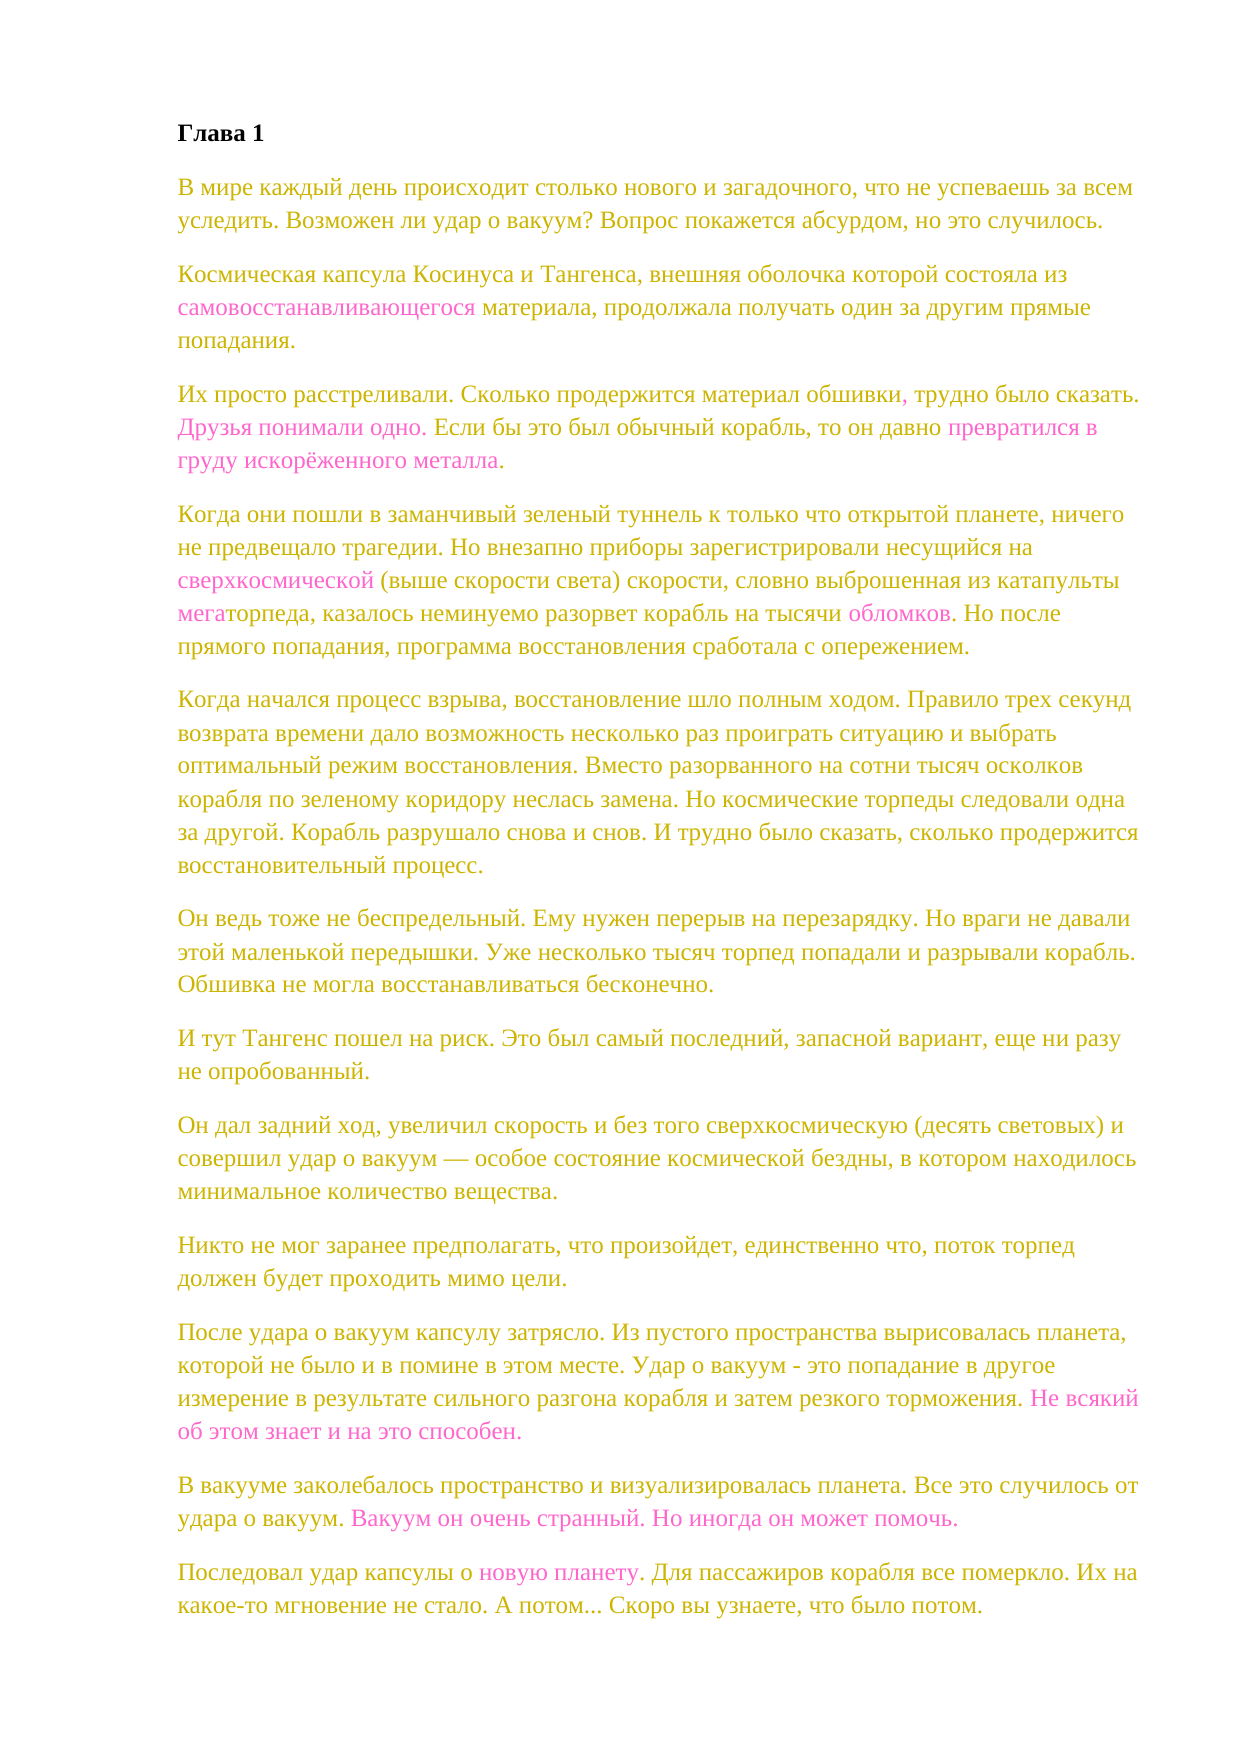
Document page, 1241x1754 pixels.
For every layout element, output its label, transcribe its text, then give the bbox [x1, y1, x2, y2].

text Он ведь тоже не беспредельный. Ему нужен перерыв на перезарядку. Но враги не давали этой маленькой передышки. Уже несколько тысяч торпед попадали и разрывали корабль. Обшивка не могла восстанавливаться бесконечно. [177, 903, 1152, 998]
text В вакууме заколебалось пространство и визуализировалась планета. Все это случилось от удара о вакуум. Вакуум он очень странный. Но иногда он может помочь. [177, 1470, 1152, 1532]
text В мире каждый день происходит столько нового и загадочного, что не успеваешь за всем уследить. Возможен ли удар о вакуум? Вопрос покажется абсурдом, но это случилось. [177, 172, 1152, 234]
text И тут Тангенс пошел на риск. Это был самый последний, запасной вариант, еще ни разу не опробованный. [177, 1023, 1152, 1085]
text Он дал задний ход, увеличил скорость и без того сверхкосмическую (десять световых) и совершил удар о вакуум — особое состояние космической бездны, в котором находилось минимальное количество вещества. [177, 1110, 1152, 1205]
text Последовал удар капсулы о новую планету. Для пассажиров корабля все померкло. Их на какое-то мгновение не стало. А потом... Скоро вы узнаете, что было потом. [177, 1557, 1152, 1619]
text Когда они пошли в заманчивый зеленый туннель к только что открытой планете, ничего не предвещало трагедии. Но внезапно приборы зарегистрировали несущийся на сверхкосмической (выше скорости света) скорости, словно выброшенная из катапульты мегаторпеда, казалось неминуемо разорвет корабль на тысячи обломков. Но после прямого попадания, программа восстановления сработала с опережением. [177, 499, 1152, 659]
text Глава 1 [177, 118, 1152, 147]
text Никто не мог заранее предполагать, что произойдет, единственно что, поток торпед должен будет проходить мимо цели. [177, 1230, 1152, 1292]
text После удара о вакуум капсулу затрясло. Из пустого пространства вырисовалась планета, которой не было и в помине в этом месте. Удар о вакуум - это попадание в другое измерение в результате сильного разгона корабля и затем резкого торможения. Не всякий об этом знает и на это способен. [177, 1317, 1152, 1445]
text Когда начался процесс взрыва, восстановление шло полным ходом. Правило трех секунд возврата времени дало возможность несколько раз проиграть ситуацию и выбрать оптимальный режим восстановления. Вместо разорванного на сотни тысяч осколков корабля по зеленому коридору неслась замена. Но космические торпеды следовали одна за другой. Корабль разрушало снова и снов. И трудно было сказать, сколько продержится восстановительный процесс. [177, 684, 1152, 878]
text Их просто расстреливали. Сколько продержится материал обшивки, трудно было сказать. Друзья понимали одно. Если бы это был обычный корабль, то он давно превратился в груду искорёженного металла. [177, 379, 1152, 473]
text Космическая капсула Косинуса и Тангенса, внешняя оболочка которой состояла из самовосстанавливающегося материала, продолжала получать один за другим прямые попадания. [177, 259, 1152, 354]
